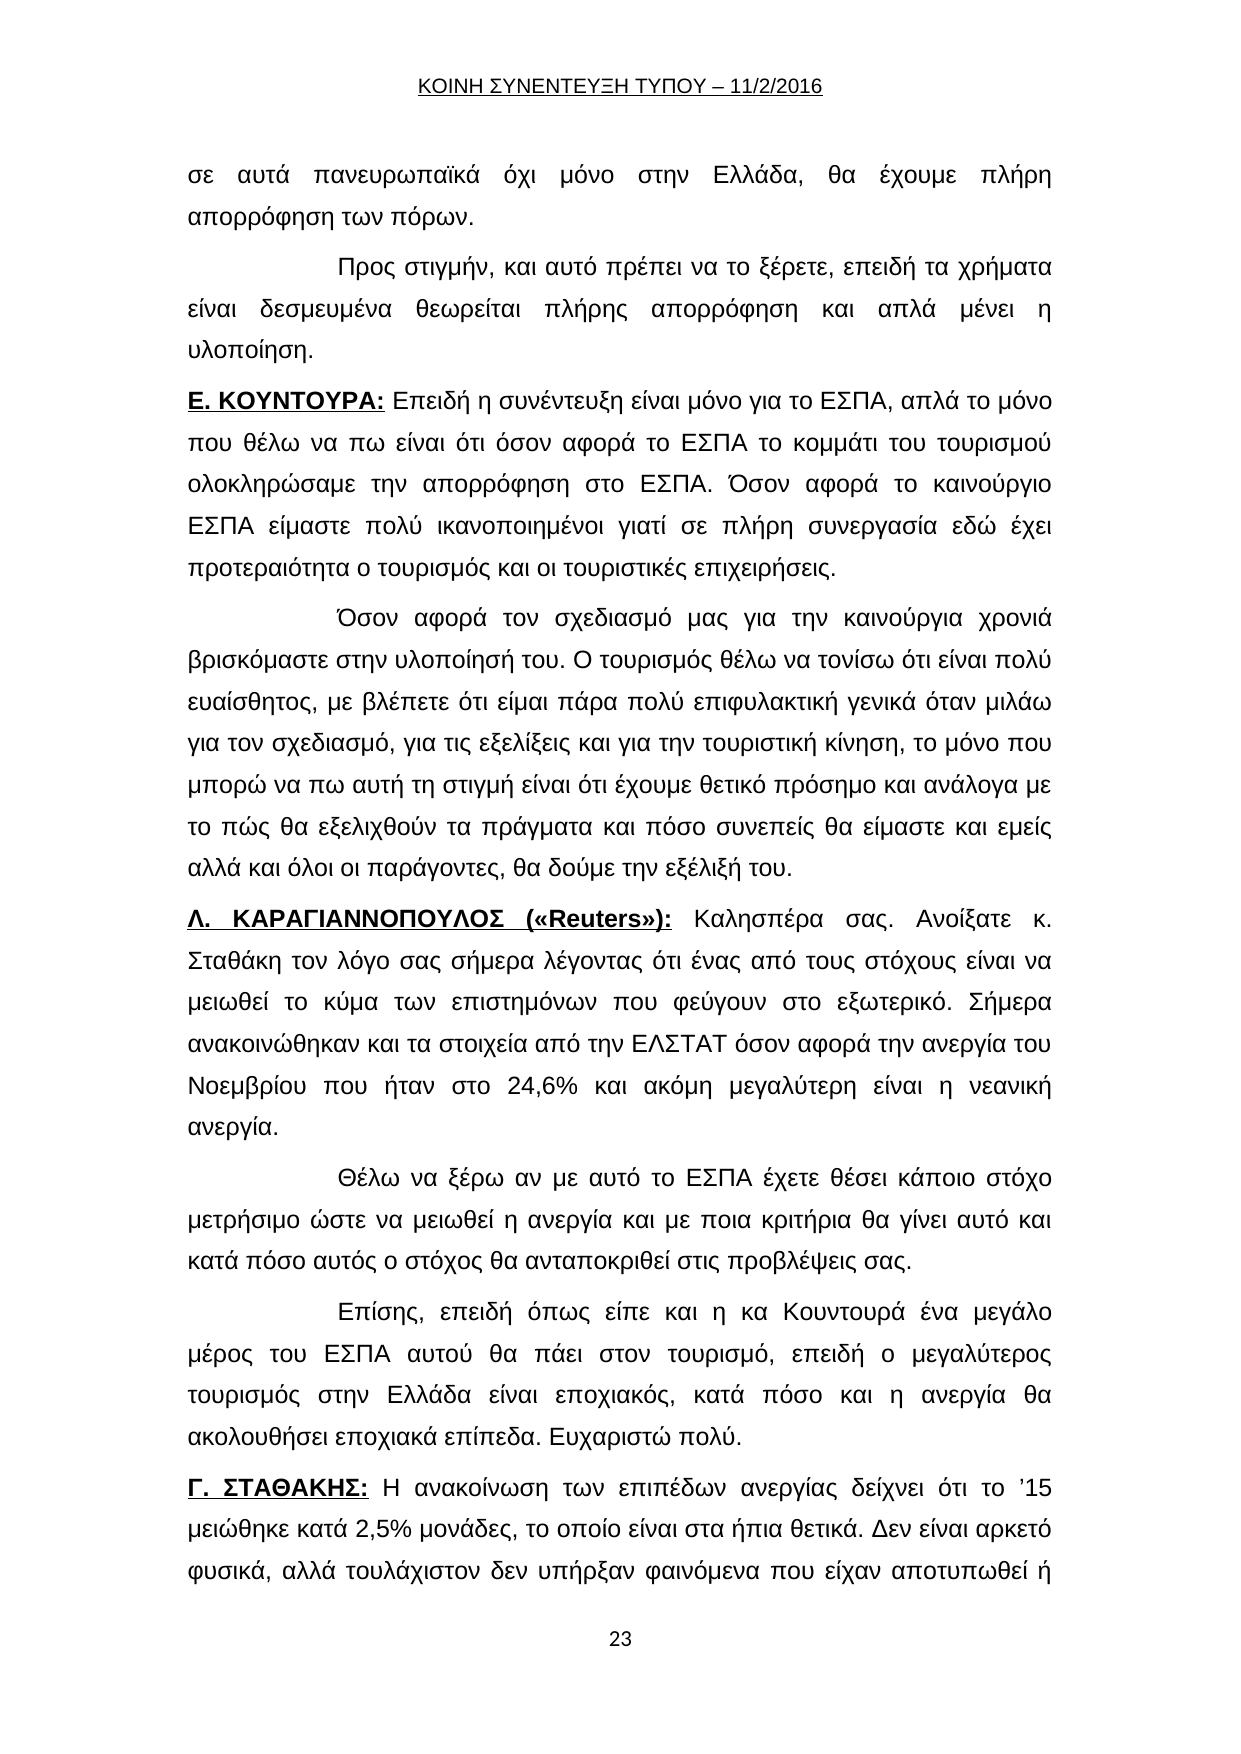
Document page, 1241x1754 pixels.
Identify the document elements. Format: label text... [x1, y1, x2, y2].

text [187, 1463, 1053, 1588]
text Θέλω να ξέρω αν με αυτό το ΕΣΠΑ έχετε θέσει κάποιο στόχο μετρήσιμο ώστε να μειωθεί η ανεργία και με ποια κριτήρια θα γίνει αυτό και κατά πόσο αυτός ο στόχος θα ανταποκριθεί στις προβλέψεις σας. [187, 1153, 1053, 1278]
text Όσον αφορά τον σχεδιασμό μας για την καινούργια χρονιά βρισκόμαστε στην υλοποίησή του. Ο τουρισμός θέλω να τονίσω ότι είναι πολύ ευαίσθητος, με βλέπετε ότι είμαι πάρα πολύ επιφυλακτική γενικά όταν μιλάω για τον σχεδιασμό, για τις εξελίξεις και για την τουριστική κίνηση, το μόνο που μπορώ να πω αυτή τη στιγμή είναι ότι έχουμε θετικό πρόσημο και ανάλογα με το πώς θα εξελιχθούν τα πράγματα και πόσο συνεπείς θα είμαστε και εμείς αλλά και όλοι οι παράγοντες, θα δούμε την εξέλιξή του. [187, 593, 1053, 885]
text Επίσης, επειδή όπως είπε και η κα Κουντουρά ένα μεγάλο μέρος του ΕΣΠΑ αυτού θα πάει στον τουρισμό, επειδή ο μεγαλύτερος τουρισμός στην Ελλάδα είναι εποχιακός, κατά πόσο και η ανεργία θα ακολουθήσει εποχιακά επίπεδα. Ευχαριστώ πολύ. [187, 1287, 1053, 1454]
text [187, 150, 1053, 233]
text Ε. ΚΟΥΝΤΟΥΡΑ: Επειδή η συνέντευξη είναι μόνο για το ΕΣΠΑ, απλά το μόνο που θέλω να πω είναι ότι όσον αφορά το ΕΣΠΑ το κομμάτι του τουρισμού ολοκληρώσαμε την απορρόφηση στο ΕΣΠΑ. Όσον αφορά το καινούργιο ΕΣΠΑ είμαστε πολύ ικανοποιημένοι γιατί σε πλήρη συνεργασία εδώ έχει προτεραιότητα ο τουρισμός και οι τουριστικές επιχειρήσεις. [187, 376, 1053, 584]
text Προς στιγμήν, και αυτό πρέπει να το ξέρετε, επειδή τα χρήματα είναι δεσμευμένα θεωρείται πλήρης απορρόφηση και απλά μένει η υλοποίηση. [187, 242, 1053, 367]
text Λ. ΚΑΡΑΓΙΑΝΝΟΠΟΥΛΟΣ («Reuters»): Καλησπέρα σας. Ανοίξατε κ. Σταθάκη τον λόγο σας σήμερα λέγοντας ότι ένας από τους στόχους είναι να μειωθεί το κύμα των επιστημόνων που φεύγουν στο εξωτερικό. Σήμερα ανακοινώθηκαν και τα στοιχεία από την ΕΛΣΤΑΤ όσον αφορά την ανεργία του Νοεμβρίου που ήταν στο 24,6% και ακόμη μεγαλύτερη είναι η νεανική ανεργία. [187, 894, 1053, 1144]
